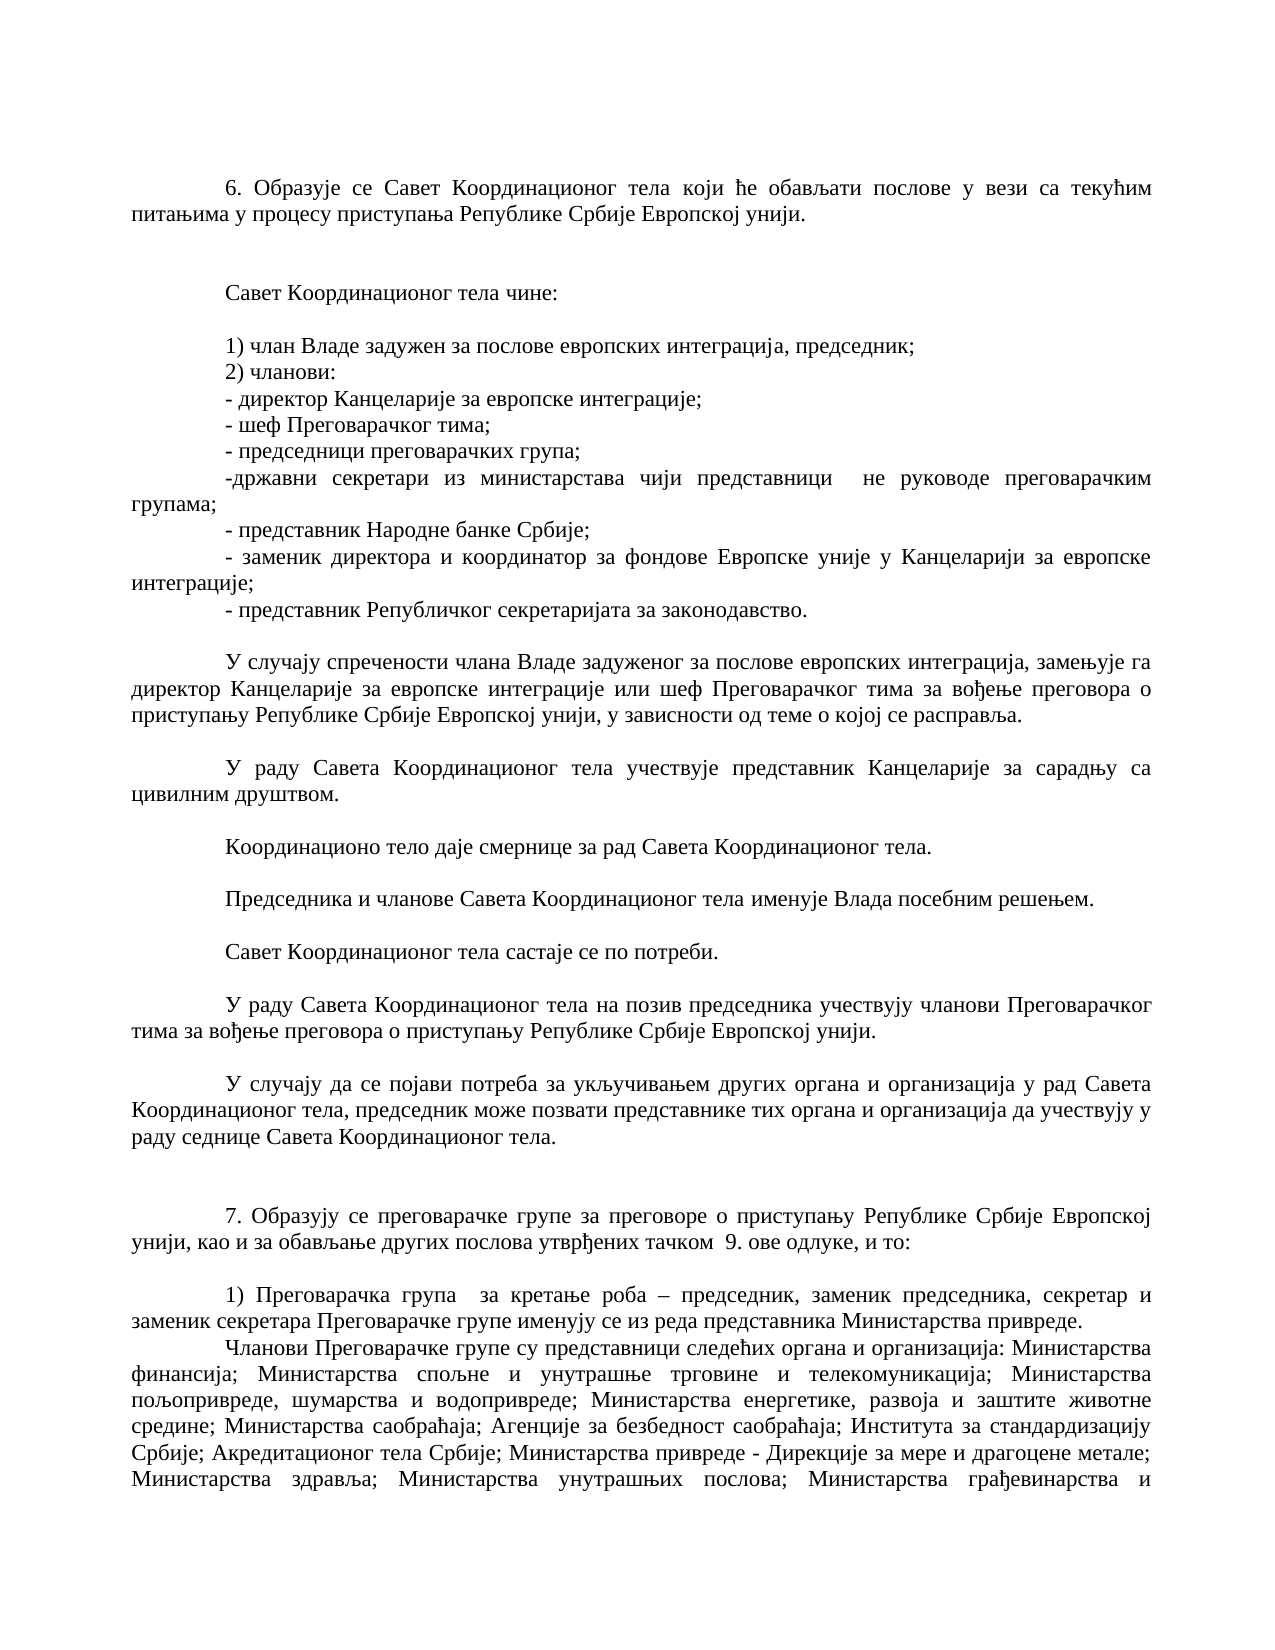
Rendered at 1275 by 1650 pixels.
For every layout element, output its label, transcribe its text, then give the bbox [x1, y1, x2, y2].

text У случају спречености члана Владе задуженог за послове европских интеграција, замењује га директор Канцеларије за европске интеграције или шеф Преговарачког тима за вођење преговора о приступању Републике Србије Европској унији, у зависности од теме о којој се расправља. [131, 648, 1153, 727]
text 7. Образују се преговарачке групе за преговоре о приступању Републике Србије Европској унији, као и за обављање других послова утврђених тачком 9. ове одлуке, и то: [131, 1202, 1153, 1254]
text - представник Народне банке Србије; [131, 517, 1153, 543]
text 6. Образује се Савет Координационог тела који ће обављати послове у вези са текућим питањима у процесу приступања Републике Србије Европској унији. [131, 174, 1153, 227]
text 1) члан Владе задужен за послове европских интеграцијa, председник; [131, 332, 1153, 358]
text - представник Републичког секретаријата за законодавство. [131, 596, 1153, 622]
text У раду Савета Координационог тела на позив председника учествују чланови Преговарачког тима за вођење преговора о приступању Републике Србије Европској унији. [131, 991, 1153, 1044]
text Савет Координационог тела чине: [131, 279, 1153, 306]
text Савет Координационог тела састаје се по потреби. [131, 938, 1153, 964]
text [131, 1333, 1153, 1492]
text Председника и чланове Савета Координационог тела именује Влада посебним решењем. [131, 886, 1153, 912]
text - директор Канцеларије за европске интеграције; [131, 385, 1153, 411]
text - шеф Преговарачког тима; [131, 411, 1153, 437]
text Координационо тело даје смернице за рад Савета Координационог тела. [131, 833, 1153, 859]
text - председници преговарачких група; [131, 437, 1153, 464]
text -државни секретари из министарстава чији представници не руководе преговарачким групама; [131, 464, 1153, 517]
text 2) чланови: [131, 358, 1153, 385]
text 1) Преговарачка група за кретање роба – председник, заменик председника, секретар и заменик секретара Преговарачке групе именују се из реда представника Министарства привреде. [131, 1281, 1153, 1333]
text - заменик директора и координатор за фондове Европске уније у Канцеларији за европске интеграције; [131, 543, 1153, 596]
text У раду Савета Координационог тела учествује представник Канцеларије за сарадњу са цивилним друштвом. [131, 754, 1153, 806]
text У случају да се појави потреба за укључивањем других органа и организација у рад Савета Координационог тела, председник може позвати представнике тих органа и организација да учествују у раду седнице Савета Координационог тела. [131, 1070, 1153, 1149]
